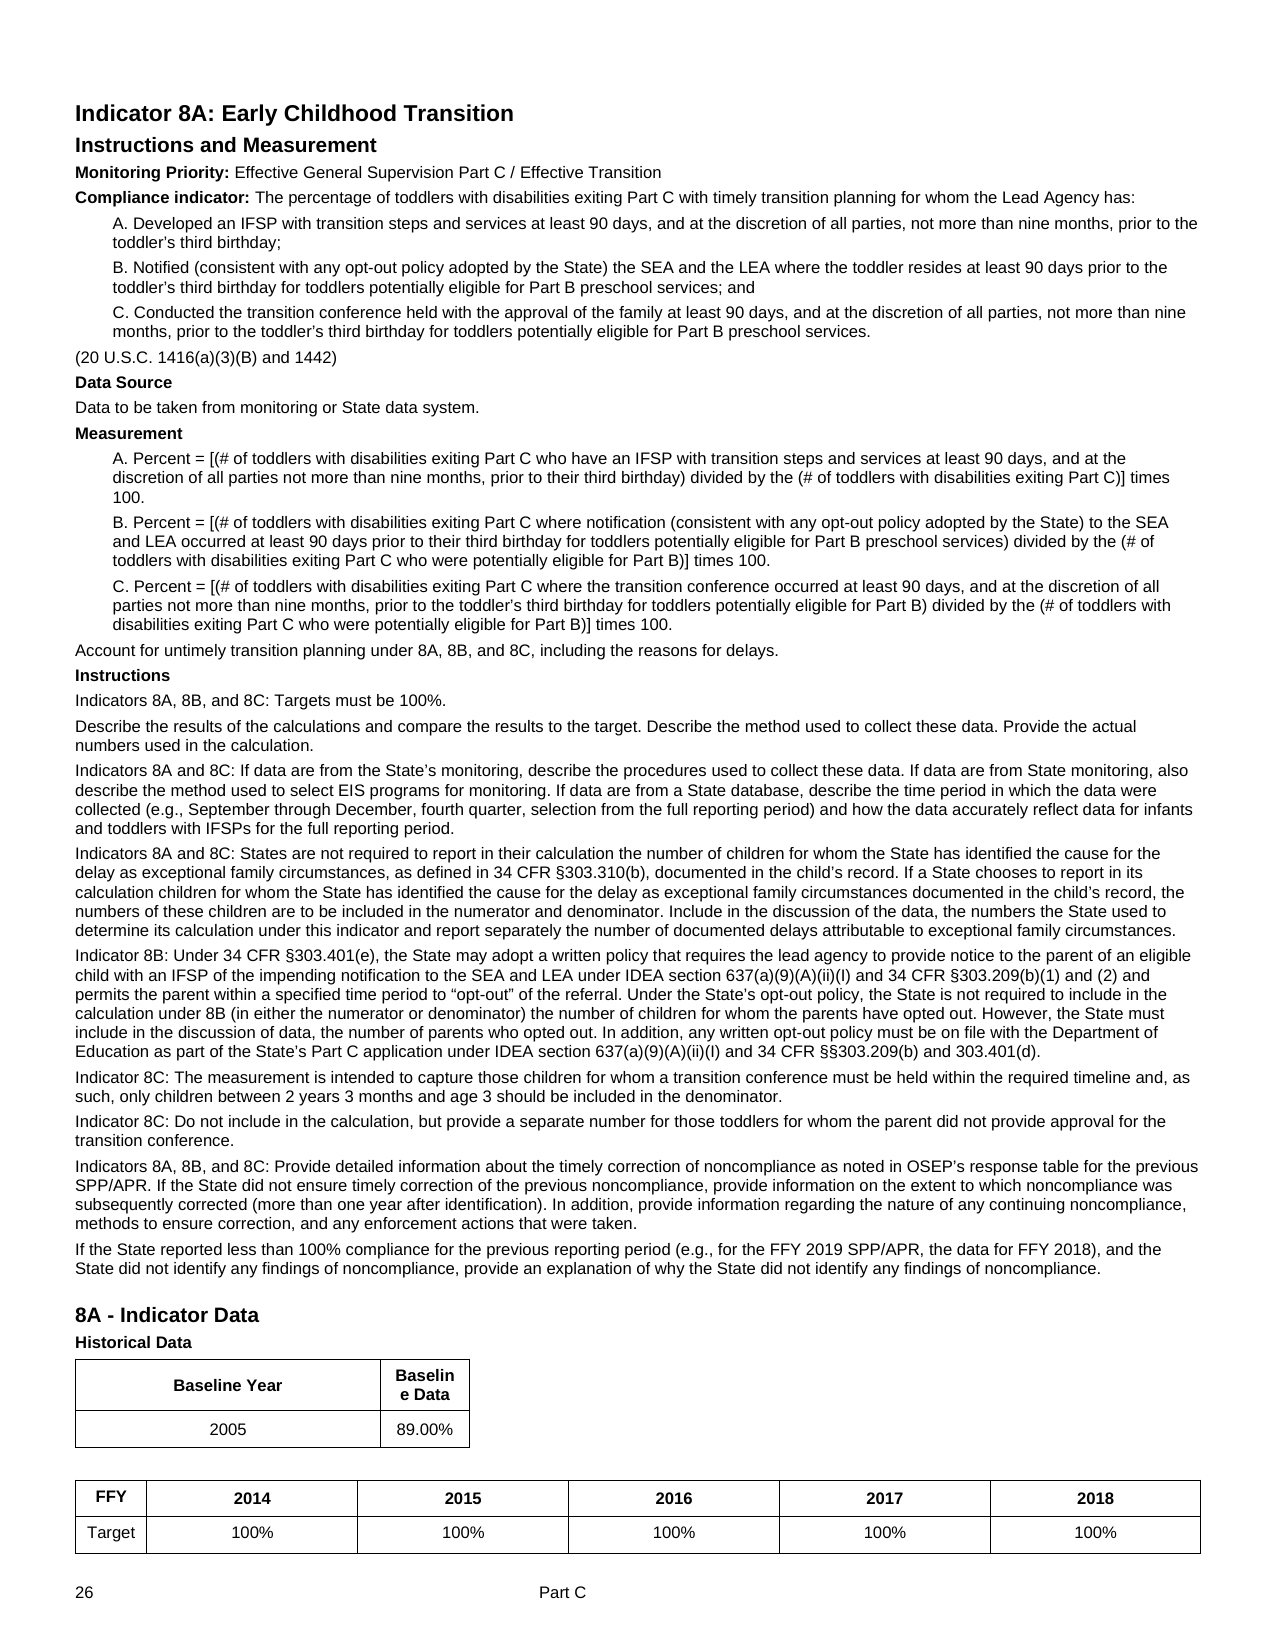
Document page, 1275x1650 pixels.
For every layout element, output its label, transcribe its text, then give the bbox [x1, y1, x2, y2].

table_cell 100% [780, 1517, 990, 1553]
subtitle 8A - Indicator Data [75, 1303, 1200, 1327]
text Indicators 8A and 8C: If data are from the State’s monitoring, describe the procedures used to collect these data. If data are from State monitoring, also describe the method used to select EIS programs for monitoring. If data are from a State database, describe the time period in which the data were collected (e.g., September through December, fourth quarter, selection from the full reporting period) and how the data accurately reflect data for infants and toddlers with IFSPs for the full reporting period. [75, 761, 1200, 838]
text Measurement [75, 424, 1200, 443]
table_header 2018 [991, 1481, 1200, 1516]
text Indicators 8A, 8B, and 8C: Targets must be 100%. [75, 691, 1200, 710]
text Account for untimely transition planning under 8A, 8B, and 8C, including the reasons for delays. [75, 640, 1200, 659]
table_cell 100% [358, 1517, 568, 1553]
text A. Percent = [(# of toddlers with disabilities exiting Part C who have an IFSP with transition steps and services at least 90 days, and at the discretion of all parties not more than nine months, prior to their third birthday) divided by the (# of toddlers with disabilities exiting Part C)] times 100. [112, 449, 1200, 507]
text B. Percent = [(# of toddlers with disabilities exiting Part C where notification (consistent with any opt-out policy adopted by the State) to the SEA and LEA occurred at least 90 days prior to their third birthday for toddlers potentially eligible for Part B preschool services) divided by the (# of toddlers with disabilities exiting Part C who were potentially eligible for Part B)] times 100. [112, 513, 1200, 570]
text Instructions and Measurement [75, 133, 1200, 157]
text Describe the results of the calculations and compare the results to the target. Describe the method used to collect these data. Provide the actual numbers used in the calculation. [75, 717, 1200, 755]
text Indicator 8C: Do not include in the calculation, but provide a separate number for those toddlers for whom the parent did not provide approval for the transition conference. [75, 1112, 1200, 1150]
table_header Baseline Year [76, 1360, 380, 1410]
table_cell 100% [147, 1517, 357, 1553]
table_header 2016 [569, 1481, 779, 1516]
text (20 U.S.C. 1416(a)(3)(B) and 1442) [75, 347, 1200, 367]
table_cell 100% [991, 1517, 1200, 1553]
text Monitoring Priority: Effective General Supervision Part C / Effective Transition [75, 163, 1200, 182]
text Historical Data [75, 1333, 1200, 1352]
table_cell Target [76, 1517, 146, 1553]
text Indicator 8B: Under 34 CFR §303.401(e), the State may adopt a written policy that requires the lead agency to provide notice to the parent of an eligible child with an IFSP of the impending notification to the SEA and LEA under IDEA section 637(a)(9)(A)(ii)(I) and 34 CFR §303.209(b)(1) and (2) and permits the parent within a specified time period to “opt-out” of the referral. Under the State’s opt-out policy, the State is not required to include in the calculation under 8B (in either the numerator or denominator) the number of children for whom the parents have opted out. However, the State must include in the discussion of data, the number of parents who opted out. In addition, any written opt-out policy must be on file with the Department of Education as part of the State’s Part C application under IDEA section 637(a)(9)(A)(ii)(I) and 34 CFR §§303.209(b) and 303.401(d). [75, 946, 1200, 1061]
text C. Percent = [(# of toddlers with disabilities exiting Part C where the transition conference occurred at least 90 days, and at the discretion of all parties not more than nine months, prior to the toddler’s third birthday for toddlers potentially eligible for Part B) divided by the (# of toddlers with disabilities exiting Part C who were potentially eligible for Part B)] times 100. [112, 577, 1200, 634]
table_header Baseline Data [381, 1360, 469, 1410]
table_header 2017 [780, 1481, 990, 1516]
subtitle Indicator 8A: Early Childhood Transition [75, 100, 1200, 126]
table_cell 89.00% [381, 1411, 469, 1447]
table_header 2015 [358, 1481, 568, 1516]
text Data to be taken from monitoring or State data system. [75, 398, 1200, 417]
text Compliance indicator: The percentage of toddlers with disabilities exiting Part C with timely transition planning for whom the Lead Agency has: [75, 188, 1200, 207]
table_cell 2005 [76, 1411, 380, 1447]
text Data Source [75, 373, 1200, 392]
table_header 2014 [147, 1481, 357, 1516]
text B. Notified (consistent with any opt-out policy adopted by the State) the SEA and the LEA where the toddler resides at least 90 days prior to the toddler’s third birthday for toddlers potentially eligible for Part B preschool services; and [112, 258, 1200, 297]
table_header FFY [76, 1481, 146, 1516]
table_cell 100% [569, 1517, 779, 1553]
text Indicators 8A and 8C: States are not required to report in their calculation the number of children for whom the State has identified the cause for the delay as exceptional family circumstances, as defined in 34 CFR §303.310(b), documented in the child’s record. If a State chooses to report in its calculation children for whom the State has identified the cause for the delay as exceptional family circumstances documented in the child’s record, the numbers of these children are to be included in the numerator and denominator. Include in the discussion of the data, the numbers the State used to determine its calculation under this indicator and report separately the number of documented delays attributable to exceptional family circumstances. [75, 844, 1200, 940]
text Indicator 8C: The measurement is intended to capture those children for whom a transition conference must be held within the required timeline and, as such, only children between 2 years 3 months and age 3 should be included in the denominator. [75, 1067, 1200, 1106]
text C. Conducted the transition conference held with the approval of the family at least 90 days, and at the discretion of all parties, not more than nine months, prior to the toddler’s third birthday for toddlers potentially eligible for Part B preschool services. [112, 303, 1200, 341]
text A. Developed an IFSP with transition steps and services at least 90 days, and at the discretion of all parties, not more than nine months, prior to the toddler’s third birthday; [112, 214, 1200, 252]
text Indicators 8A, 8B, and 8C: Provide detailed information about the timely correction of noncompliance as noted in OSEP’s response table for the previous SPP/APR. If the State did not ensure timely correction of the previous noncompliance, provide information on the extent to which noncompliance was subsequently corrected (more than one year after identification). In addition, provide information regarding the nature of any continuing noncompliance, methods to ensure correction, and any enforcement actions that were taken. [75, 1157, 1200, 1233]
text Instructions [75, 666, 1200, 685]
text If the State reported less than 100% compliance for the previous reporting period (e.g., for the FFY 2019 SPP/APR, the data for FFY 2018), and the State did not identify any findings of noncompliance, provide an explanation of why the State did not identify any findings of noncompliance. [75, 1239, 1200, 1278]
